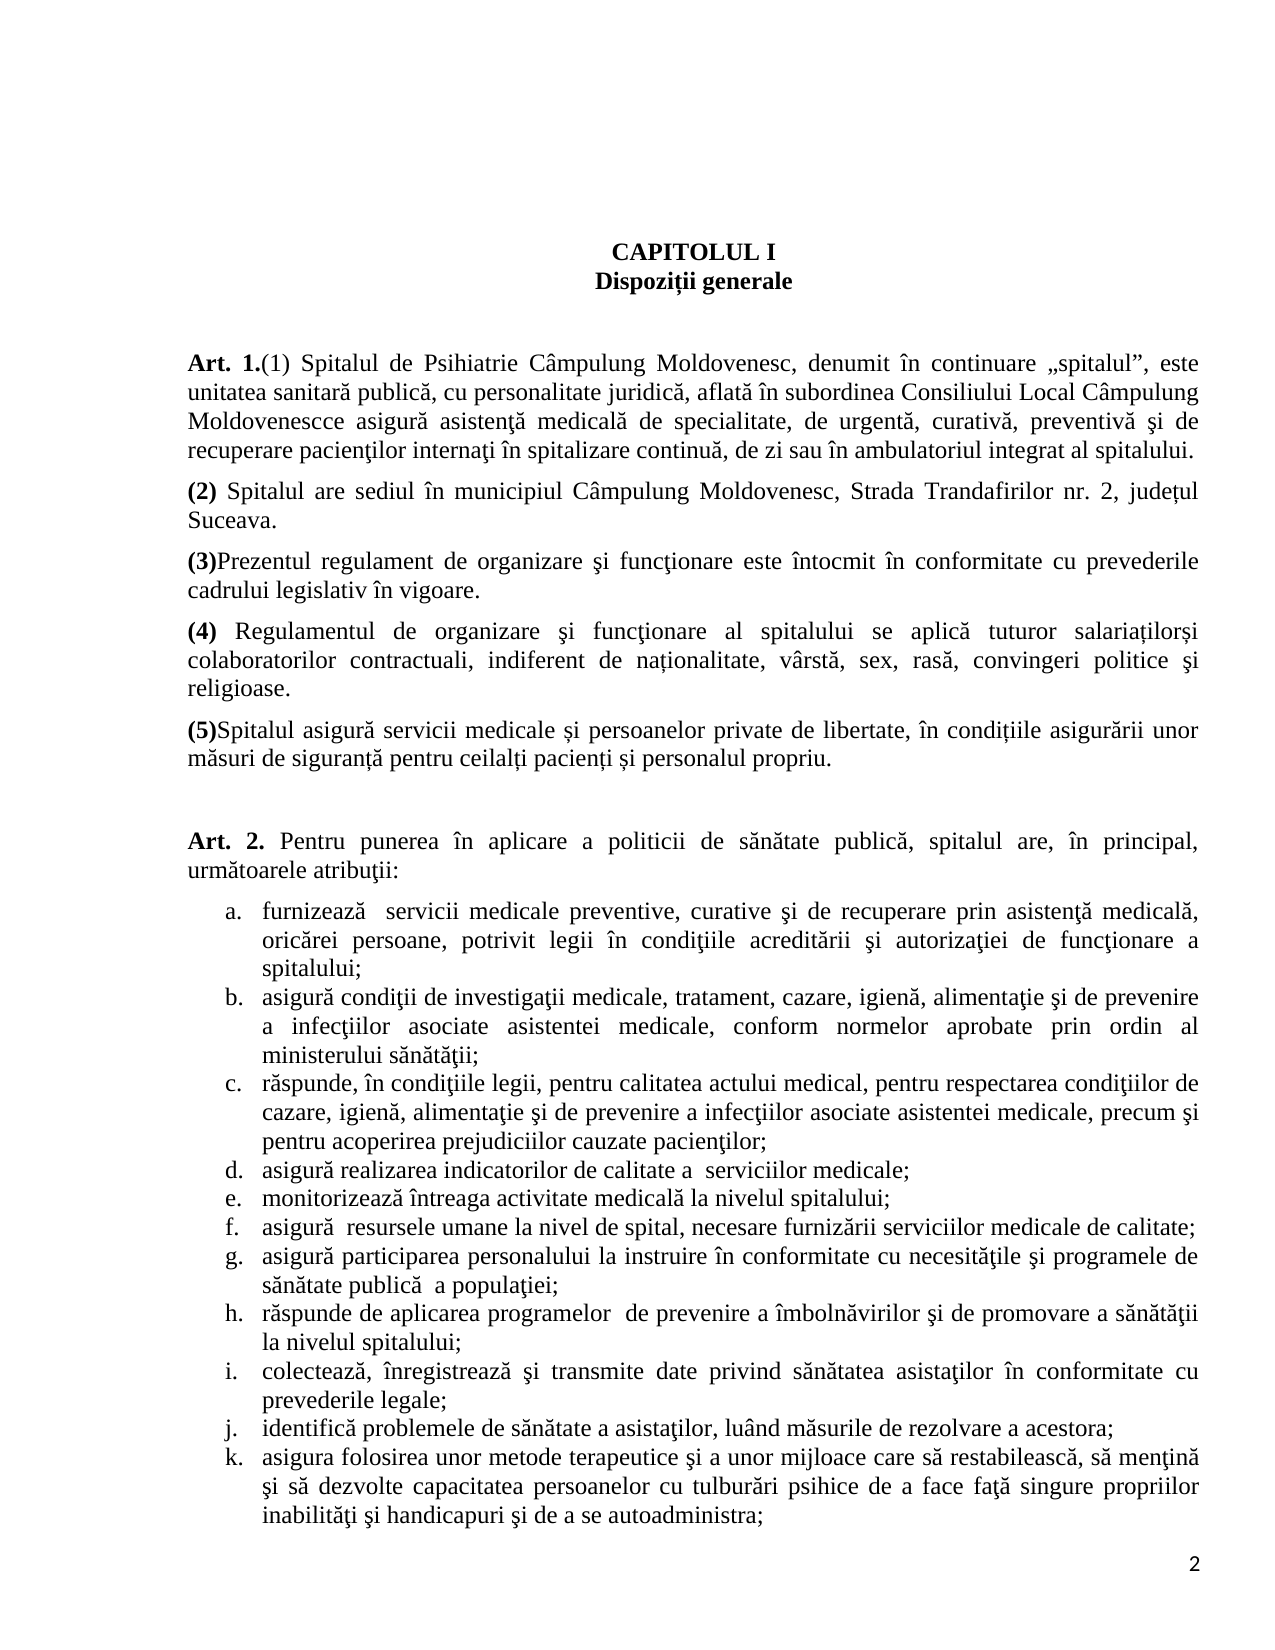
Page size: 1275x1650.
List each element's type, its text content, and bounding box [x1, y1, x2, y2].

list asigura folosirea unor metode terapeutice şi a unor mijloace care să restabilească, să menţină şi să dezvolte capacitatea persoanelor cu tulburări psihice de a face faţă singure propriilor inabilităţi şi handicapuri şi de a se autoadministra; [225, 1442, 1200, 1528]
text CAPITOLUL I Dispoziții generale [187, 237, 1200, 295]
list monitorizează întreaga activitate medicală la nivelul spitalului; [225, 1183, 1200, 1212]
list răspunde, în condiţiile legii, pentru calitatea actului medical, pentru respectarea condiţiilor de cazare, igienă, alimentaţie şi de prevenire a infecţiilor asociate asistentei medicale, precum şi pentru acoperirea prejudiciilor cauzate pacienţilor; [225, 1068, 1200, 1155]
text (3)Prezentul regulament de organizare şi funcţionare este întocmit în conformitate cu prevederile cadrului legislativ în vigoare. [187, 546, 1200, 603]
list asigură realizarea indicatorilor de calitate a serviciilor medicale; [225, 1155, 1200, 1183]
list asigură resursele umane la nivel de spital, necesare furnizării serviciilor medicale de calitate; [225, 1212, 1200, 1241]
text Art. 2. Pentru punerea în aplicare a politicii de sănătate publică, spitalul are, în principal, următoarele atribuţii: [187, 826, 1200, 883]
text (4) Regulamentul de organizare şi funcţionare al spitalului se aplică tuturor salariațilorși colaboratorilor contractuali, indiferent de naționalitate, vârstă, sex, rasă, convingeri politice şi religioase. [187, 616, 1200, 702]
list furnizează servicii medicale preventive, curative şi de recuperare prin asistenţă medicală, oricărei persoane, potrivit legii în condiţiile acreditării şi autorizaţiei de funcţionare a spitalului; [225, 896, 1200, 982]
list identifică problemele de sănătate a asistaţilor, luând măsurile de rezolvare a acestora; [225, 1413, 1200, 1442]
list asigură participarea personalului la instruire în conformitate cu necesităţile şi programele de sănătate publică a populaţiei; [225, 1241, 1200, 1298]
list colectează, înregistrează şi transmite date privind sănătatea asistaţilor în conformitate cu prevederile legale; [225, 1356, 1200, 1413]
text (5)Spitalul asigură servicii medicale și persoanelor private de libertate, în condițiile asigurării unor măsuri de siguranță pentru ceilalți pacienți și personalul propriu. [187, 715, 1200, 772]
text (2) Spitalul are sediul în municipiul Câmpulung Moldovenesc, Strada Trandafirilor nr. 2, județul Suceava. [187, 476, 1200, 533]
text Art. 1.(1) Spitalul de Psihiatrie Câmpulung Moldovenesc, denumit în continuare „spitalul”, este unitatea sanitară publică, cu personalitate juridică, aflată în subordinea Consiliului Local Câmpulung Moldovenescce asigură asistenţă medicală de specialitate, de urgentă, curativă, preventivă şi de recuperare pacienţilor internaţi în spitalizare continuă, de zi sau în ambulatoriul integrat al spitalului. [187, 348, 1200, 463]
list asigură condiţii de investigaţii medicale, tratament, cazare, igienă, alimentaţie şi de prevenire a infecţiilor asociate asistentei medicale, conform normelor aprobate prin ordin al ministerului sănătăţii; [225, 982, 1200, 1068]
list răspunde de aplicarea programelor de prevenire a îmbolnăvirilor şi de promovare a sănătăţii la nivelul spitalului; [225, 1298, 1200, 1356]
